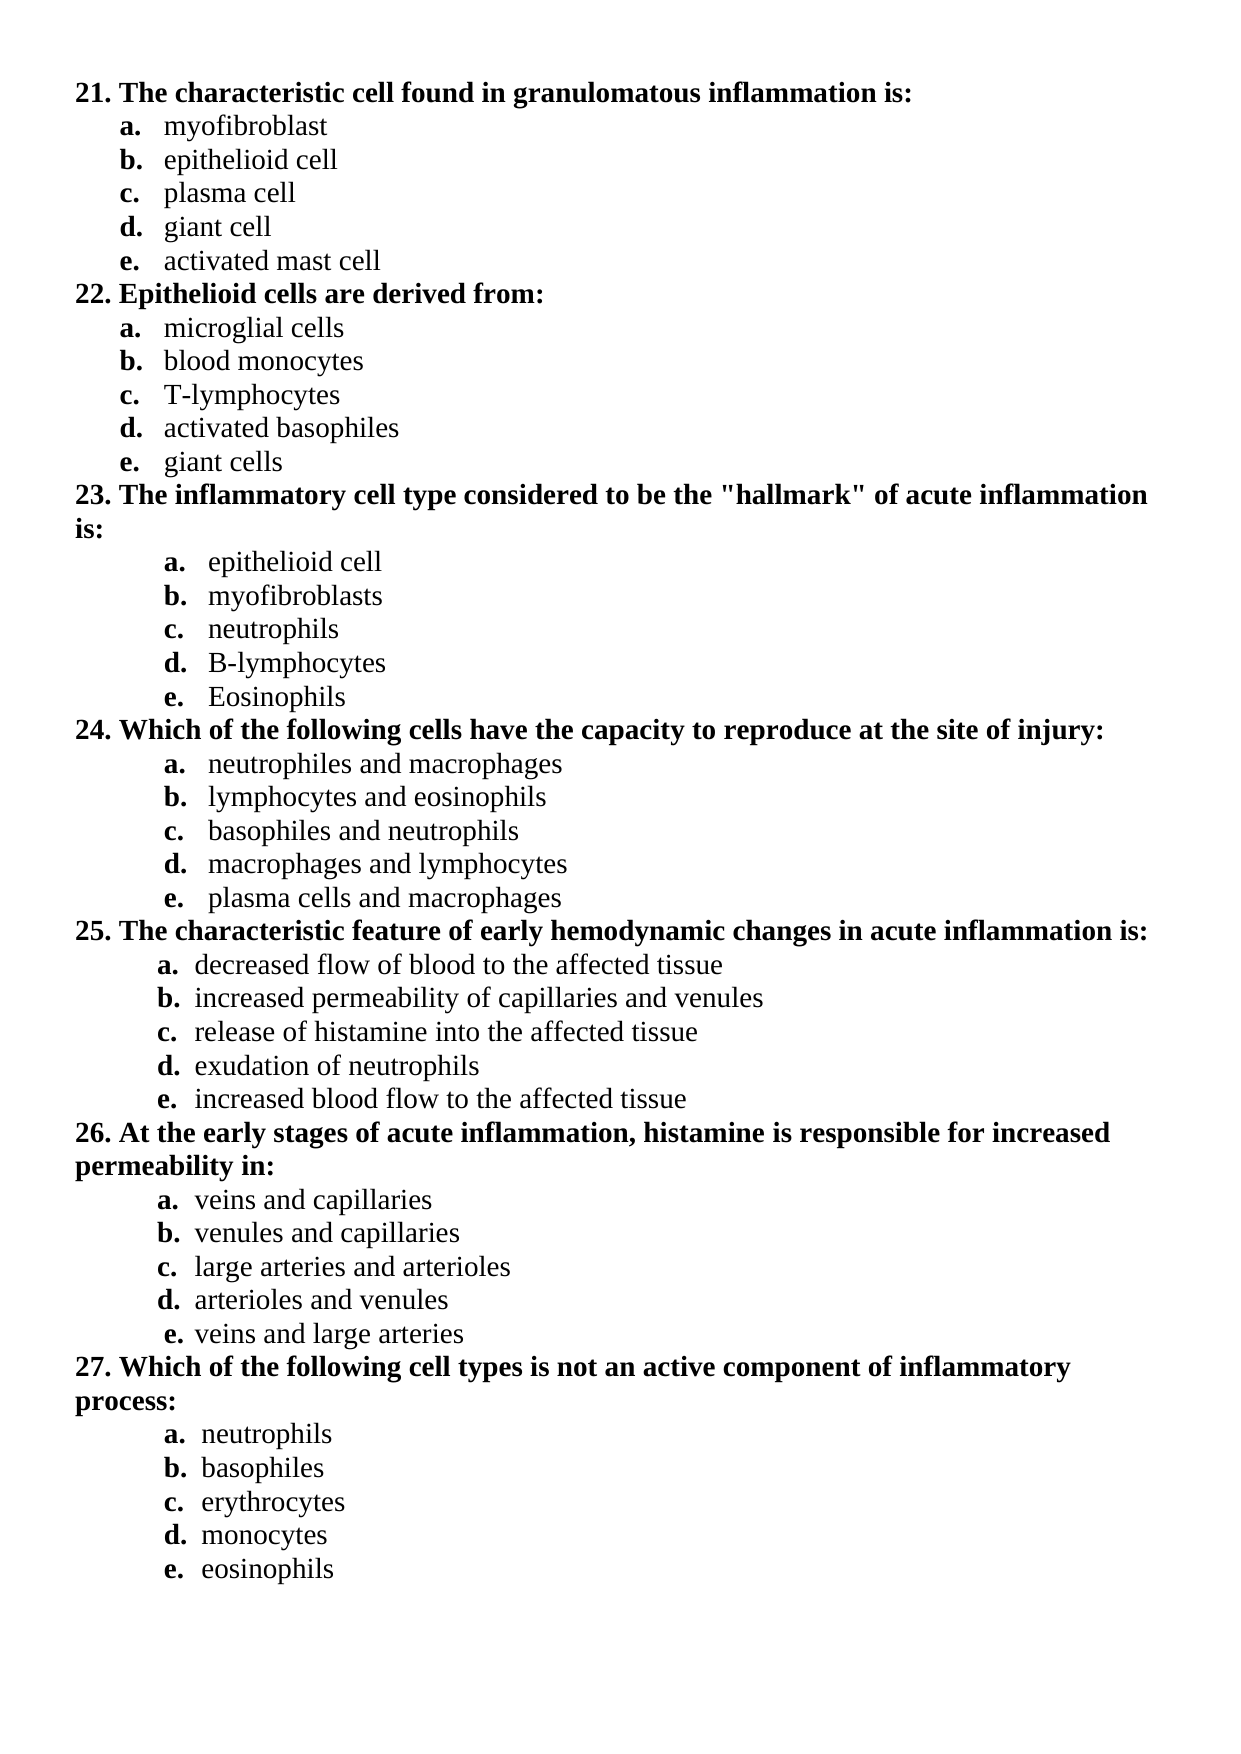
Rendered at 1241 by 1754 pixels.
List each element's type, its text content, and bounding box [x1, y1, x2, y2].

list plasma cell [119, 176, 1165, 209]
list epithelioid cell [164, 544, 1165, 578]
list epithelioid cell [119, 142, 1165, 176]
text 27. Which of the following cell types is not an active component of inflammatory process: [75, 1349, 1165, 1417]
list basophiles [164, 1450, 1165, 1484]
list venules and capillaries [157, 1215, 1165, 1249]
list arterioles and venules [157, 1282, 1165, 1316]
list increased blood flow to the affected tissue [157, 1081, 1165, 1115]
list plasma cells and macrophages [164, 880, 1165, 913]
list neutrophils [164, 612, 1165, 645]
list myofibroblasts [164, 578, 1165, 612]
list macrophages and lymphocytes [164, 846, 1165, 880]
text 25. The characteristic feature of early hemodynamic changes in acute inflammation is: [75, 913, 1165, 947]
list blood monocytes [119, 343, 1165, 377]
list lymphocytes and eosinophils [164, 779, 1165, 813]
list decreased flow of blood to the affected tissue [157, 947, 1165, 981]
text 26. At the early stages of acute inflammation, histamine is responsible for increased permeability in: [75, 1115, 1165, 1182]
list veins and large arteries [164, 1316, 1165, 1349]
list myofibroblast [119, 108, 1165, 142]
list T-lymphocytes [119, 377, 1165, 410]
text 22. Epithelioid cells are derived from: [75, 276, 1165, 310]
text 23. The inflammatory cell type considered to be the "hallmark" of acute inflammation is: [75, 477, 1165, 544]
list giant cell [119, 209, 1165, 243]
list monocytes [164, 1517, 1165, 1551]
list Eosinophils [164, 679, 1165, 712]
list release of histamine into the affected tissue [157, 1014, 1165, 1048]
list activated basophiles [119, 410, 1165, 444]
list basophiles and neutrophils [164, 813, 1165, 846]
list erythrocytes [164, 1484, 1165, 1517]
list giant cells [119, 444, 1165, 477]
list veins and capillaries [157, 1182, 1165, 1215]
text 24. Which of the following cells have the capacity to reproduce at the site of injury: [75, 712, 1165, 746]
text 21. The characteristic cell found in granulomatous inflammation is: [75, 75, 1165, 108]
list neutrophils [164, 1417, 1165, 1450]
list exudation of neutrophils [157, 1048, 1165, 1081]
list increased permeability of capillaries and venules [157, 981, 1165, 1014]
list B-lymphocytes [164, 645, 1165, 679]
list eosinophils [164, 1551, 1165, 1584]
list activated mast cell [119, 243, 1165, 276]
list large arteries and arterioles [157, 1249, 1165, 1282]
list microglial cells [119, 310, 1165, 343]
list neutrophiles and macrophages [164, 746, 1165, 779]
